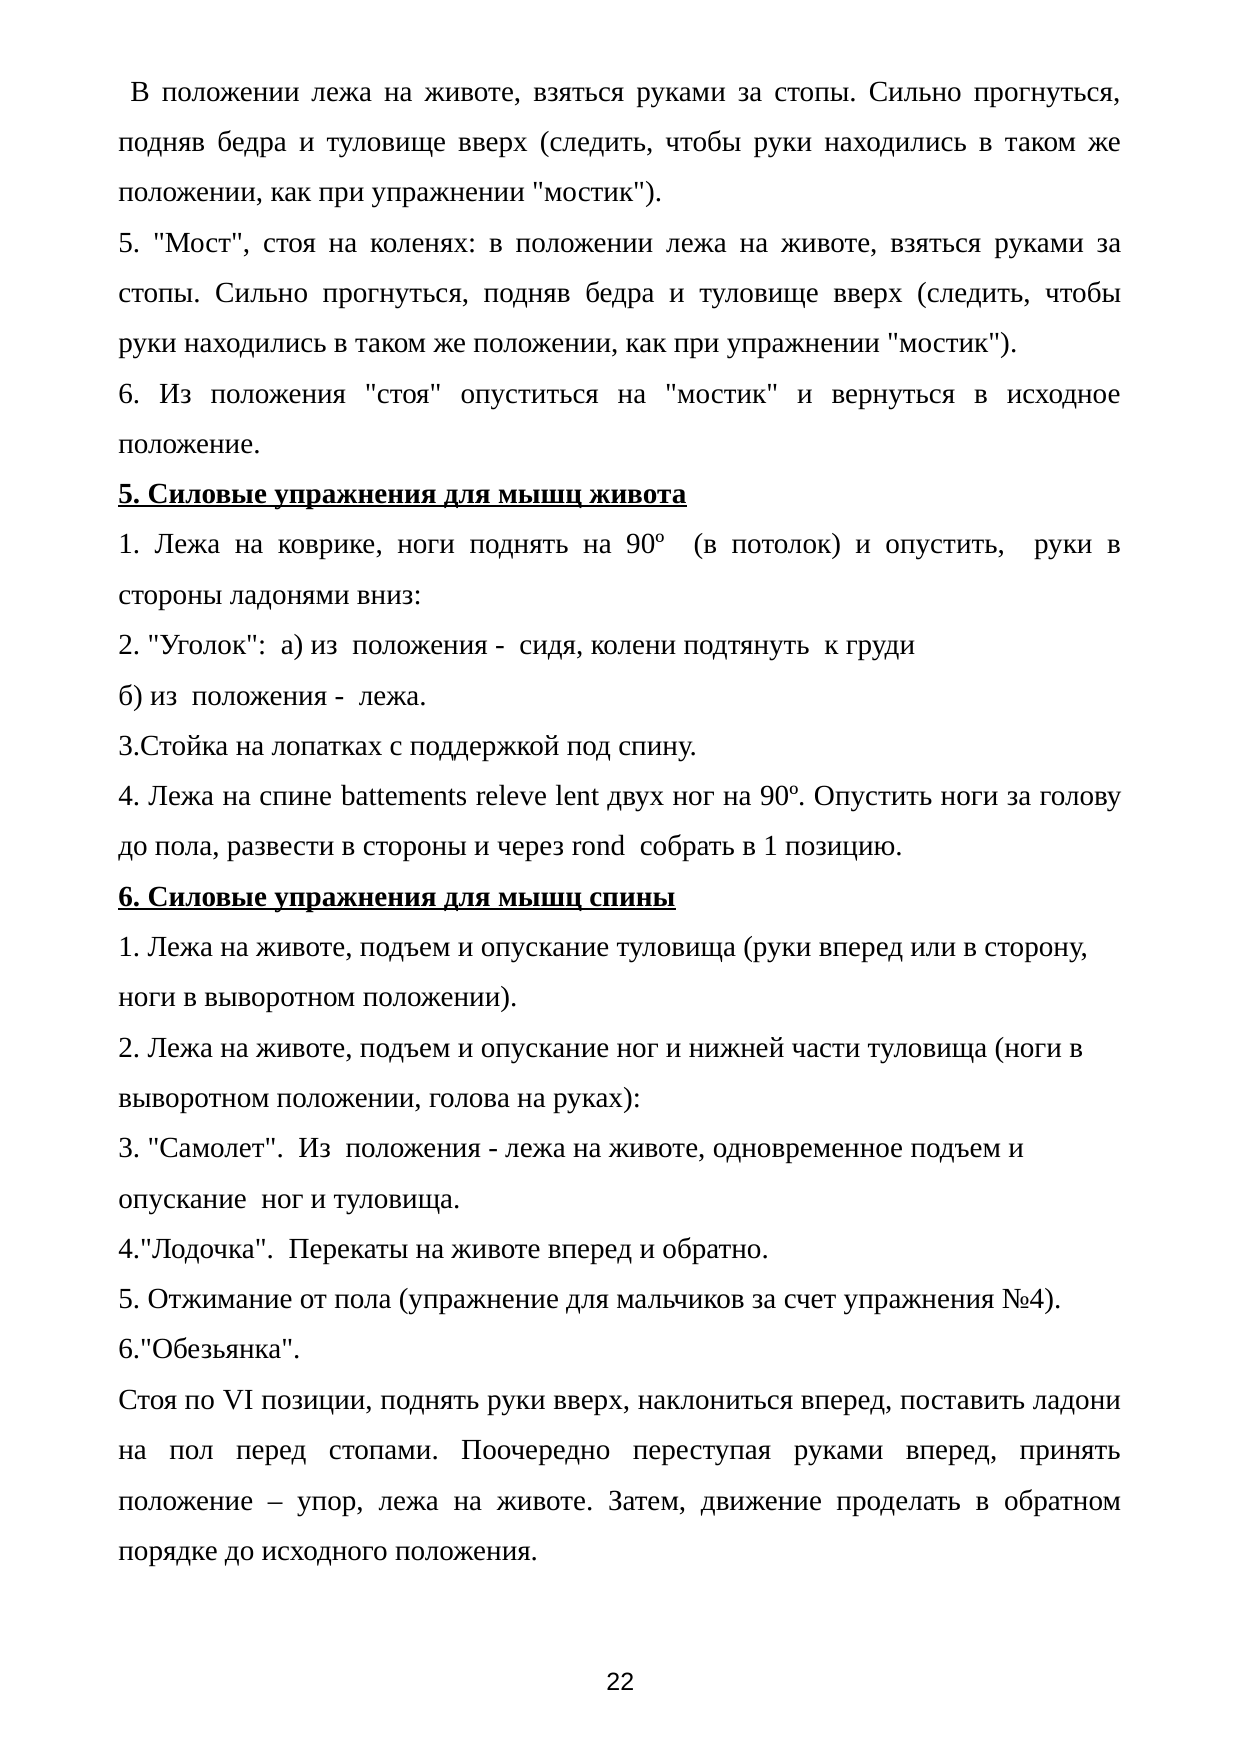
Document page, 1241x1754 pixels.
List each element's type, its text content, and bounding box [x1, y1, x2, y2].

text 6."Обезьянка". [118, 1332, 1122, 1365]
text 6. Силовые упражнения для мышц спины [118, 879, 1122, 912]
text 1. Лежа на коврике, ноги поднять на 90º (в потолок) и опустить, руки в стороны ладонями вниз: [118, 527, 1122, 611]
text Стоя по VI позиции, поднять руки вверх, наклониться вперед, поставить ладони на пол перед стопами. Поочередно переступая руками вперед, принять положение – упор, лежа на животе. Затем, движение проделать в обратном порядке до исходного положения. [118, 1382, 1122, 1566]
text 5. "Мост", стоя на коленях: в положении лежа на животе, взяться руками за стопы. Сильно прогнуться, подняв бедра и туловище вверх (следить, чтобы руки находились в таком же положении, как при упражнении "мостик"). [118, 225, 1122, 359]
text 5. Отжимание от пола (упражнение для мальчиков за счет упражнения №4). [118, 1281, 1122, 1315]
text В положении лежа на животе, взяться руками за стопы. Сильно прогнуться, подняв бедра и туловище вверх (следить, чтобы руки находились в таком же положении, как при упражнении "мостик"). [118, 74, 1122, 208]
text 2. Лежа на животе, подъем и опускание ног и нижней части туловища (ноги в выворотном положении, голова на руках): [118, 1030, 1122, 1114]
text 3.Стойка на лопатках с поддержкой под спину. [118, 728, 1122, 761]
text 6. Из положения "стоя" опуститься на "мостик" и вернуться в исходное положение. [118, 376, 1122, 459]
text 4. Лежа на спине battements releve lent двух ног на 90º. Опустить ноги за голову до пола, развести в стороны и через rond собрать в 1 позицию. [118, 778, 1122, 862]
text 5. Силовые упражнения для мышц живота [118, 476, 1122, 510]
text 3. "Самолет". Из положения - лежа на животе, одновременное подъем и опускание ног и туловища. [118, 1130, 1122, 1214]
text 2. "Уголок": а) из положения - сидя, колени подтянуть к груди [118, 627, 1122, 661]
text 4."Лодочка". Перекаты на животе вперед и обратно. [118, 1231, 1122, 1264]
text 1. Лежа на животе, подъем и опускание туловища (руки вперед или в сторону, ноги в выворотном положении). [118, 929, 1122, 1013]
text б) из положения - лежа. [118, 678, 1122, 711]
